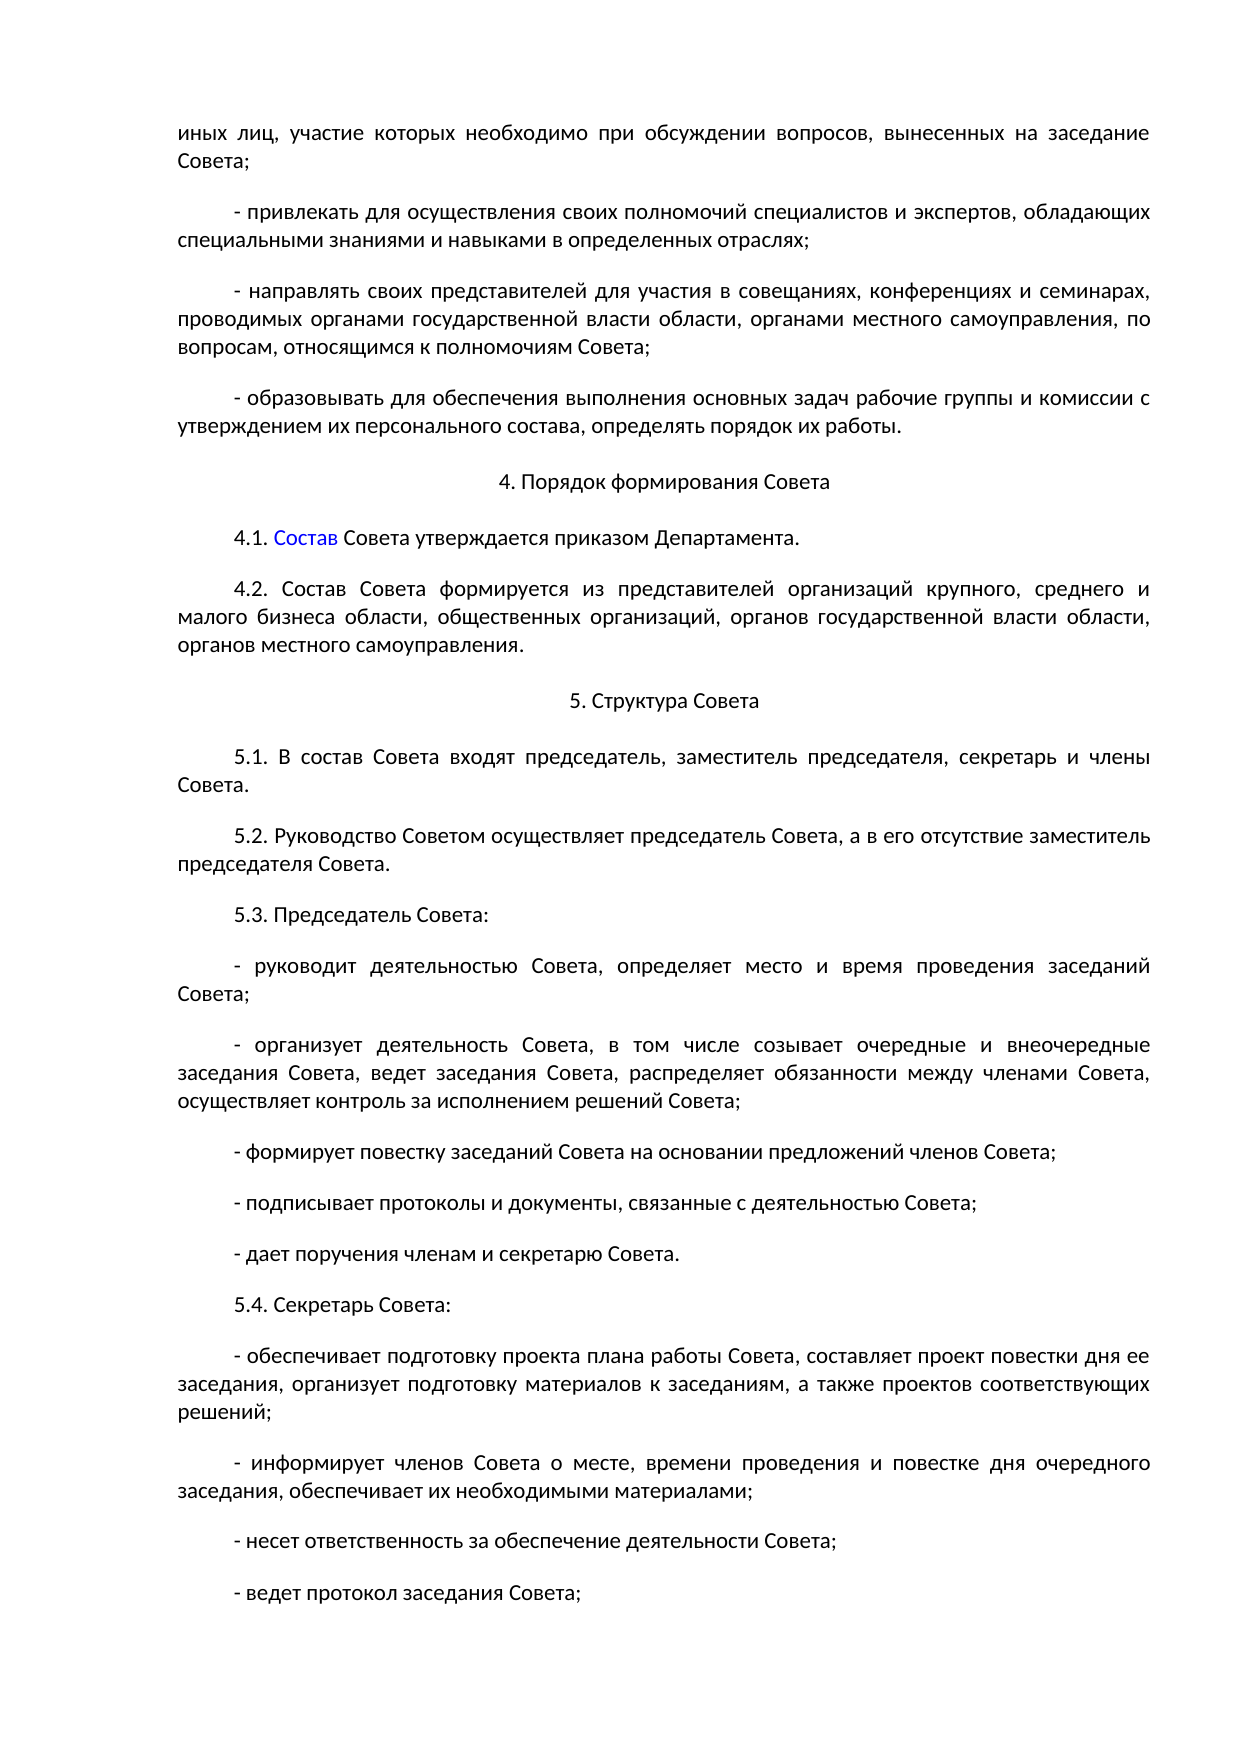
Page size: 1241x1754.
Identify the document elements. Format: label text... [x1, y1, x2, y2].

text - направлять своих представителей для участия в совещаниях, конференциях и семинарах, проводимых органами государственной власти области, органами местного самоуправления, по вопросам, относящимся к полномочиям Совета; [177, 276, 1152, 360]
text - привлекать для осуществления своих полномочий специалистов и экспертов, обладающих специальными знаниями и навыками в определенных отраслях; [177, 197, 1152, 253]
text 5.3. Председатель Совета: [177, 900, 1152, 928]
text 4.2. Состав Совета формируется из представителей организаций крупного, среднего и малого бизнеса области, общественных организаций, органов государственной власти области, органов местного самоуправления. [177, 574, 1152, 658]
text - руководит деятельностью Совета, определяет место и время проведения заседаний Совета; [177, 951, 1152, 1007]
text - ведет протокол заседания Совета; [177, 1578, 1152, 1606]
text - обеспечивает подготовку проекта плана работы Совета, составляет проект повестки дня ее заседания, организует подготовку материалов к заседаниям, а также проектов соответствующих решений; [177, 1341, 1152, 1425]
text - дает поручения членам и секретарю Совета. [177, 1239, 1152, 1267]
text - организует деятельность Совета, в том числе созывает очередные и внеочередные заседания Совета, ведет заседания Совета, распределяет обязанности между членами Совета, осуществляет контроль за исполнением решений Совета; [177, 1030, 1152, 1114]
text - несет ответственность за обеспечение деятельности Совета; [177, 1527, 1152, 1555]
text - формирует повестку заседаний Совета на основании предложений членов Совета; [177, 1137, 1152, 1165]
text - подписывает протоколы и документы, связанные с деятельностью Совета; [177, 1188, 1152, 1216]
text 5.1. В состав Совета входят председатель, заместитель председателя, секретарь и члены Совета. [177, 742, 1152, 798]
text 4.1. Состав Совета утверждается приказом Департамента. [177, 523, 1152, 551]
text 5.2. Руководство Советом осуществляет председатель Совета, а в его отсутствие заместитель председателя Совета. [177, 821, 1152, 877]
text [177, 118, 1152, 174]
text 5. Структура Совета [177, 686, 1152, 714]
text 4. Порядок формирования Совета [177, 467, 1152, 495]
text - образовывать для обеспечения выполнения основных задач рабочие группы и комиссии с утверждением их персонального состава, определять порядок их работы. [177, 383, 1152, 439]
text - информирует членов Совета о месте, времени проведения и повестке дня очередного заседания, обеспечивает их необходимыми материалами; [177, 1448, 1152, 1504]
text 5.4. Секретарь Совета: [177, 1290, 1152, 1318]
